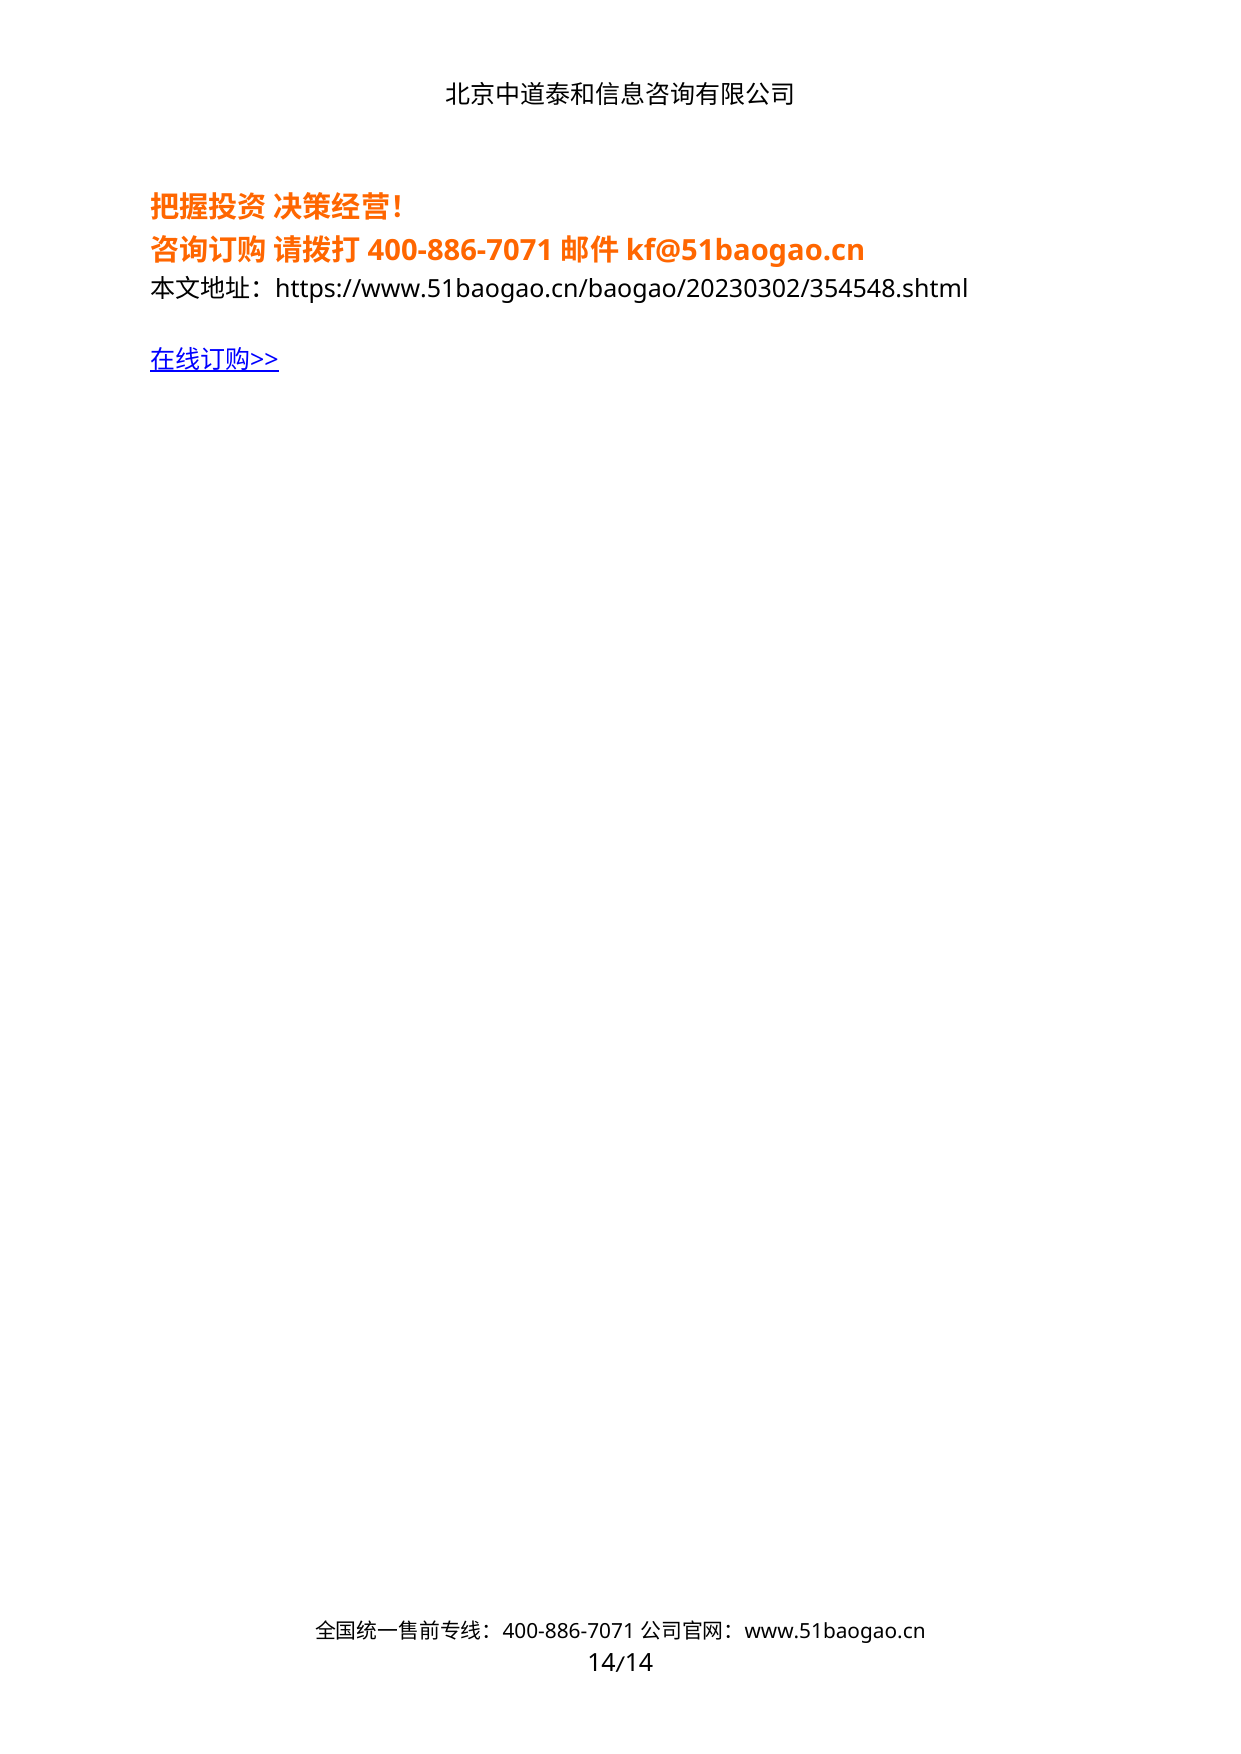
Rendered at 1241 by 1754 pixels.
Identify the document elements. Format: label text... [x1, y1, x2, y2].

text 在线订购>> [150, 305, 1090, 375]
text 把握投资 决策经营！咨询订购 请拨打 400-886-7071 邮件 kf@51baogao.cn本文地址：https://www.51baogao.cn/baogao/20230302/354548.shtml [150, 150, 1090, 305]
